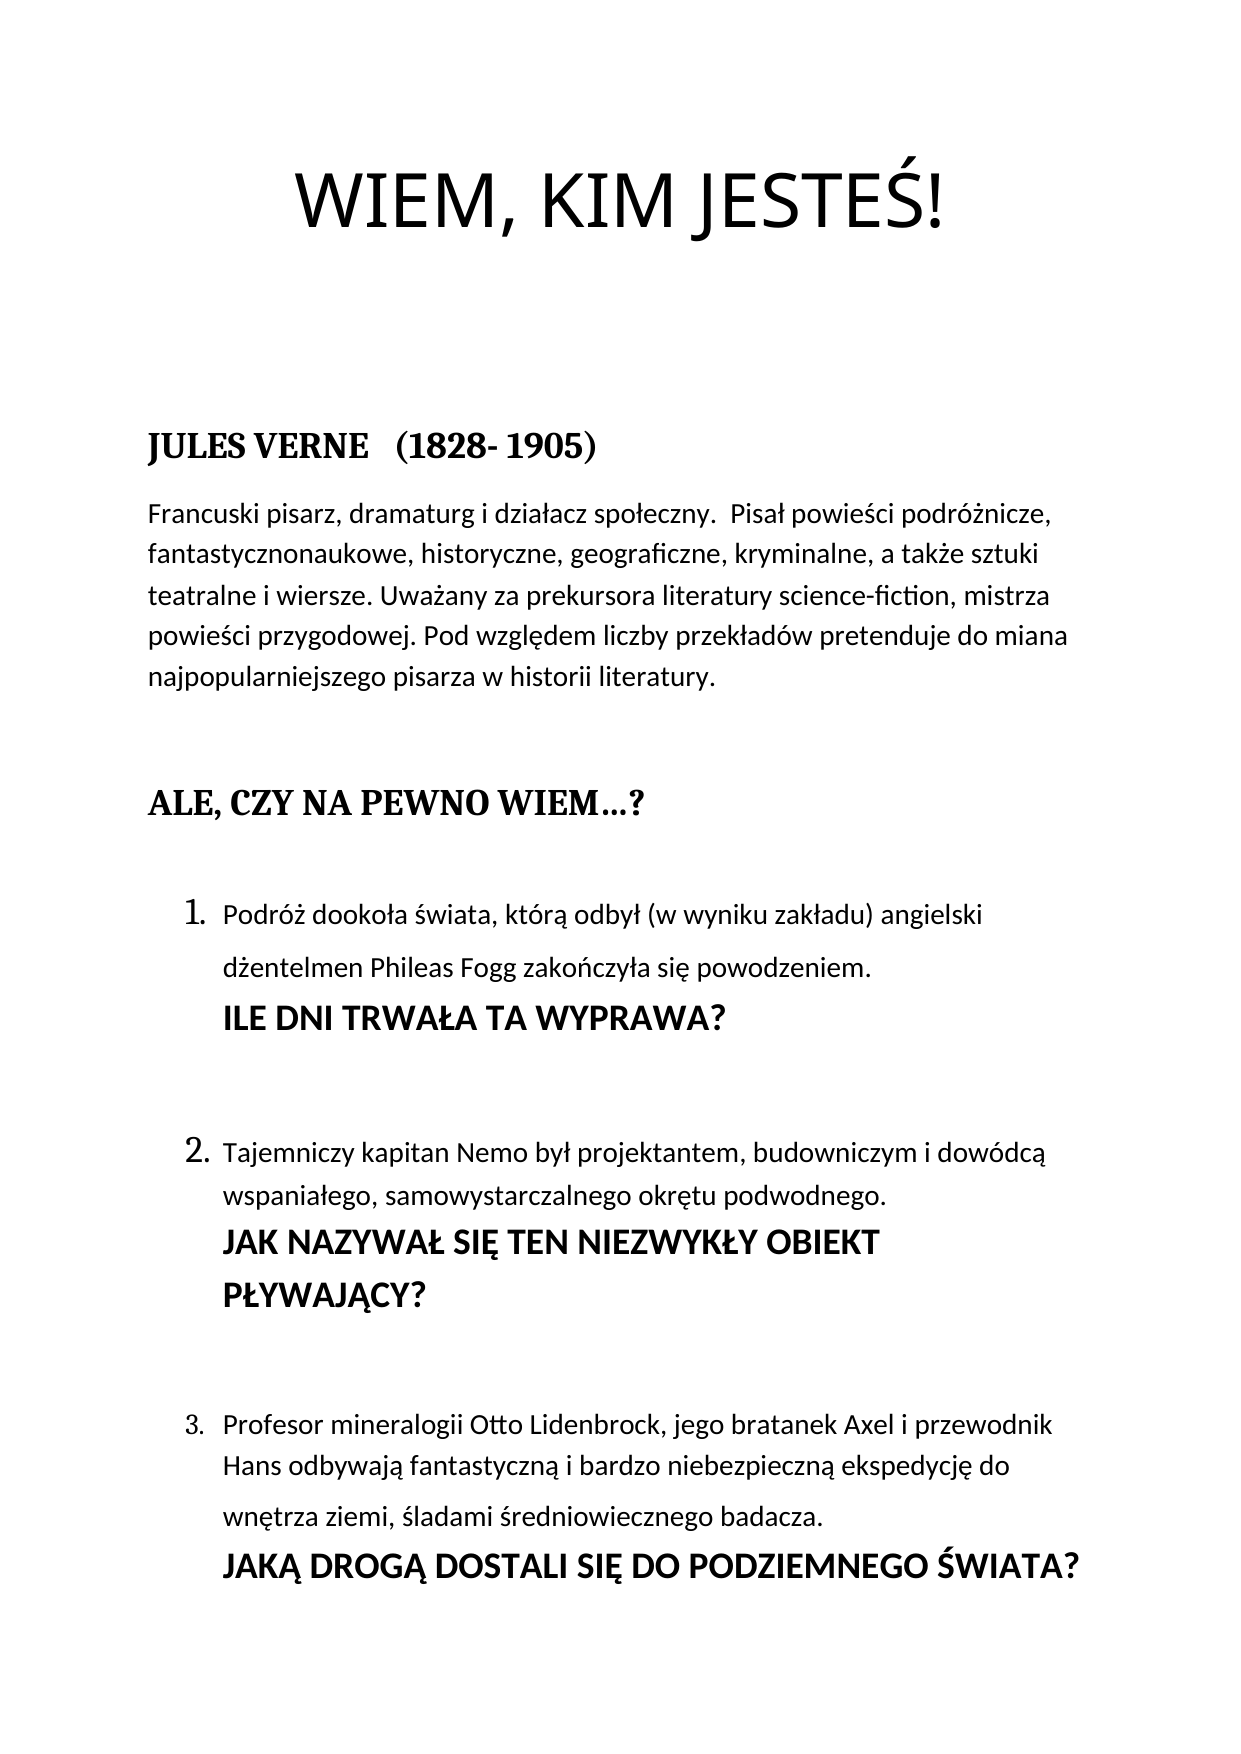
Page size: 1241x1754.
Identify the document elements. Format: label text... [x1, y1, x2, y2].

list ILE DNI TRWAŁA TA WYPRAWA? [223, 994, 1093, 1039]
list Tajemniczy kapitan Nemo był projektantem, budowniczym i dowódcą wspaniałego, samowystarczalnego okrętu podwodnego. [185, 1129, 1093, 1213]
list JAK NAZYWAŁ SIĘ TEN NIEZWYKŁY OBIEKT PŁYWAJĄCY? [223, 1218, 1093, 1317]
text Francuski pisarz, dramaturg i działacz społeczny. Pisał powieści podróżnicze, fantastycznonaukowe, historyczne, geograficzne, kryminalne, a także sztuki teatralne i wiersze. Uważany za prekursora literatury science-fiction, mistrza powieści przygodowej. Pod względem liczby przekładów pretenduje do miana najpopularniejszego pisarza w historii literatury. [148, 495, 1093, 694]
list Podróż dookoła świata, którą odbył (w wyniku zakładu) angielski dżentelmen Phileas Fogg zakończyła się powodzeniem. [185, 891, 1093, 987]
list JAKĄ DROGĄ DOSTALI SIĘ DO PODZIEMNEGO ŚWIATA? [223, 1542, 1093, 1588]
text ALE, CZY NA PEWNO WIEM…? [148, 782, 1093, 825]
text JULES VERNE (1828- 1905) [148, 424, 1093, 467]
list Profesor mineralogii Otto Lidenbrock, jego bratanek Axel i przewodnik Hans odbywają fantastyczną i bardzo niebezpieczną ekspedycję do wnętrza ziemi, śladami średniowiecznego badacza. [185, 1406, 1093, 1536]
text WIEM, KIM JESTEŚ! [148, 148, 1093, 250]
